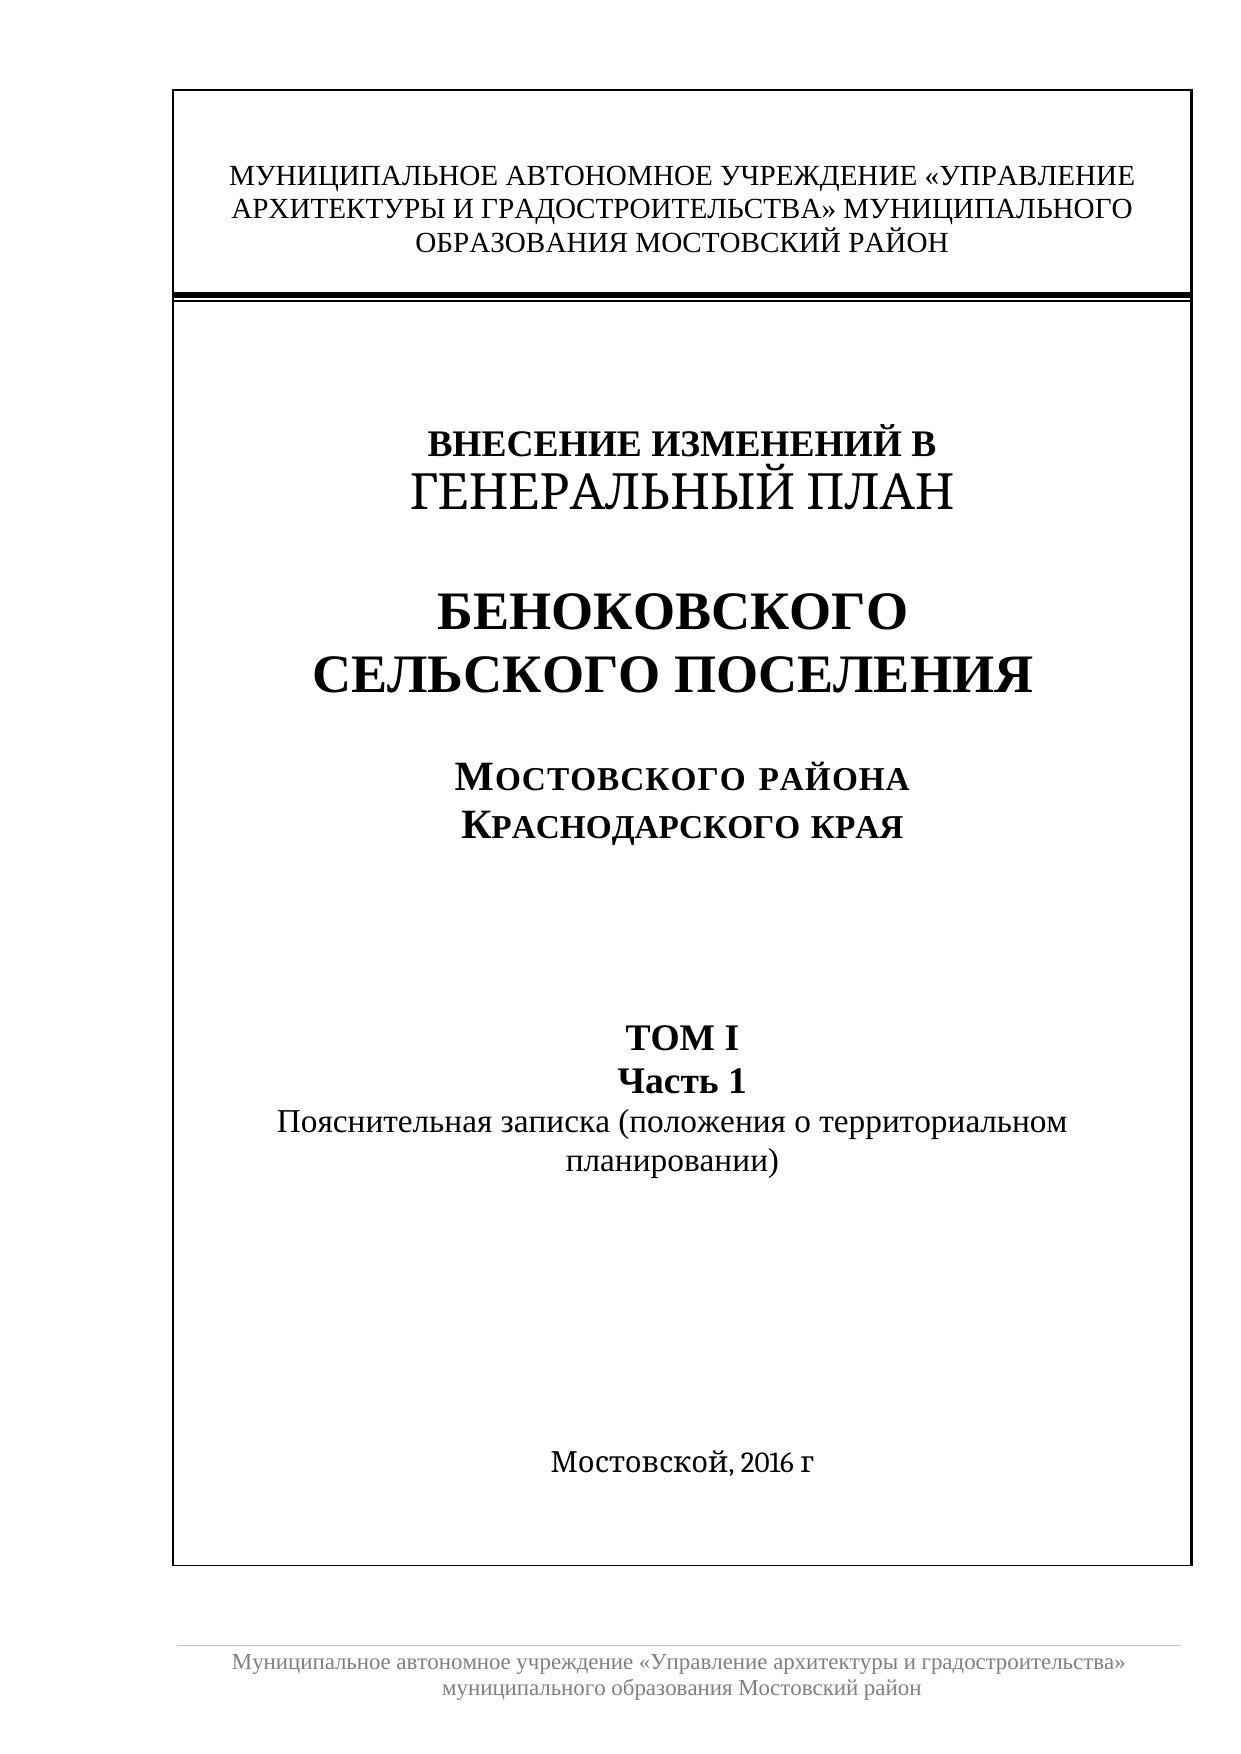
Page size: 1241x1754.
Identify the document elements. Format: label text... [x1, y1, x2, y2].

table_cell ВНЕСЕНИЕ ИЗМЕНЕНИЙ В ГЕНЕРАЛЬНЫЙ ПЛАН БЕНОКОВСКОГО СЕЛЬСКОГО ПОСЕЛЕНИЯ Мостовского района Краснодарского края ТОМ I Часть 1 Пояснительная записка (положения о территориальном планировании) Мостовской, 2016 г [174, 302, 1190, 1565]
table_header МУНИЦИПАЛЬНОЕ АВТОНОМНОЕ УЧРЕЖДЕНИЕ «УПРАВЛЕНИЕ АРХИТЕКТУРЫ И ГРАДОСТРОИТЕЛЬСТВА» МУНИЦИПАЛЬНОГО ОБРАЗОВАНИЯ МОСТОВСКИЙ РАЙОН [174, 91, 1190, 292]
